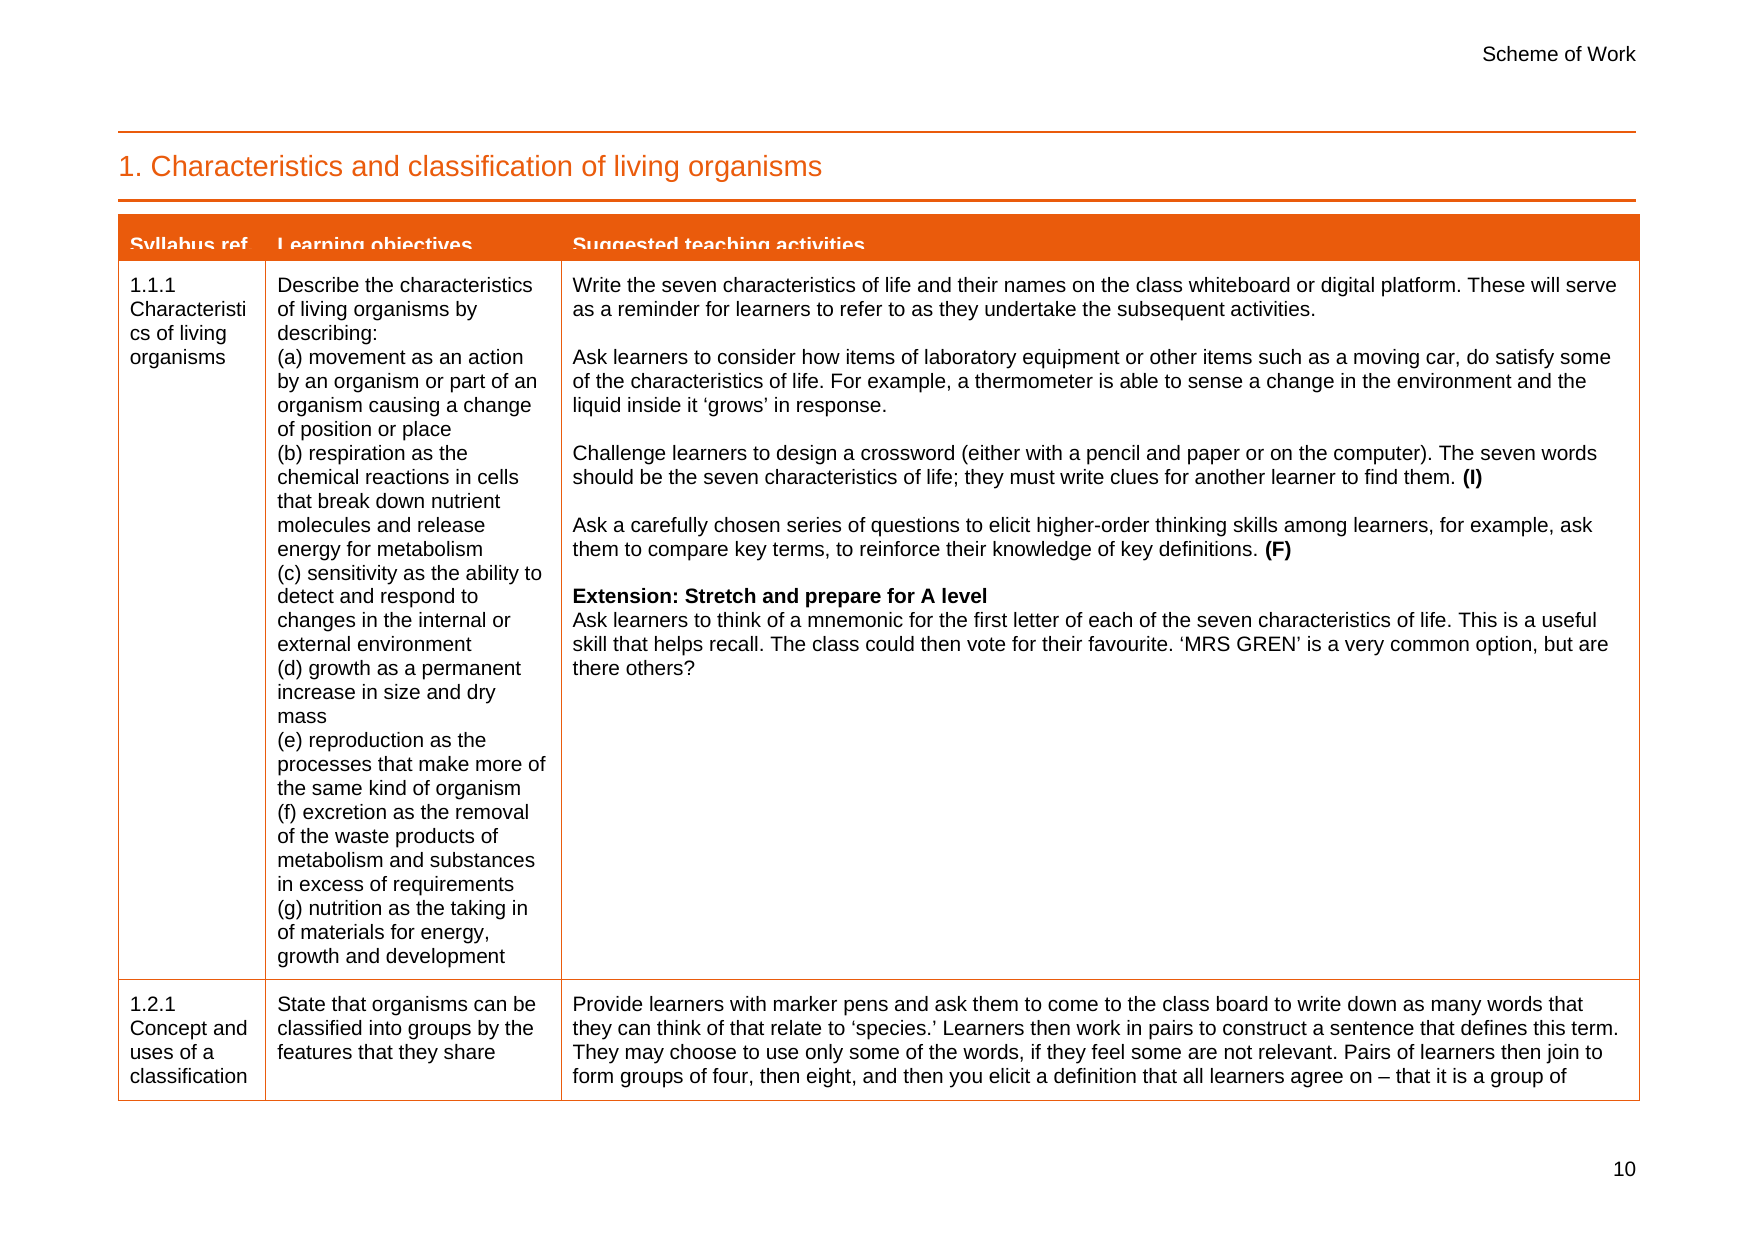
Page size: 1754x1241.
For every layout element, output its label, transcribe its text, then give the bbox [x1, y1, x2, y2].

table_cell Write the seven characteristics of life and their names on the class whiteboard or digital platform. These will serve as a reminder for learners to refer to as they undertake the subsequent activities. Ask learners to consider how items of laboratory equipment or other items such as a moving car, do satisfy some of the characteristics of life. For example, a thermometer is able to sense a change in the environment and the liquid inside it ‘grows’ in response. Challenge learners to design a crossword (either with a pencil and paper or on the computer). The seven words should be the seven characteristics of life; they must write clues for another learner to find them. (I) Ask a carefully chosen series of questions to elicit higher-order thinking skills among learners, for example, ask them to compare key terms, to reinforce their knowledge of key definitions. (F) Extension: Stretch and prepare for A level Ask learners to think of a mnemonic for the first letter of each of the seven characteristics of life. This is a useful skill that helps recall. The class could then vote for their favourite. ‘MRS GREN’ is a very common option, but are there others? [562, 261, 1639, 979]
table_cell 1.1.1 Characteristics of living organisms [119, 261, 265, 979]
table_cell Describe the characteristics of living organisms by describing: (a) movement as an action by an organism or part of an organism causing a change of position or place (b) respiration as the chemical reactions in cells that break down nutrient molecules and release energy for metabolism (c) sensitivity as the ability to detect and respond to changes in the internal or external environment (d) growth as a permanent increase in size and dry mass (e) reproduction as the processes that make more of the same kind of organism (f) excretion as the removal of the waste products of metabolism and substances in excess of requirements (g) nutrition as the taking in of materials for energy, growth and development [266, 261, 561, 979]
table_header Suggested teaching activities [562, 215, 1639, 260]
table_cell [266, 980, 561, 1100]
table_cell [119, 980, 265, 1100]
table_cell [562, 980, 1639, 1100]
subtitle 1. Characteristics and classification of living organisms [118, 133, 1636, 199]
table_header Syllabus ref. [119, 215, 265, 260]
table_header Learning objectives [266, 215, 561, 260]
